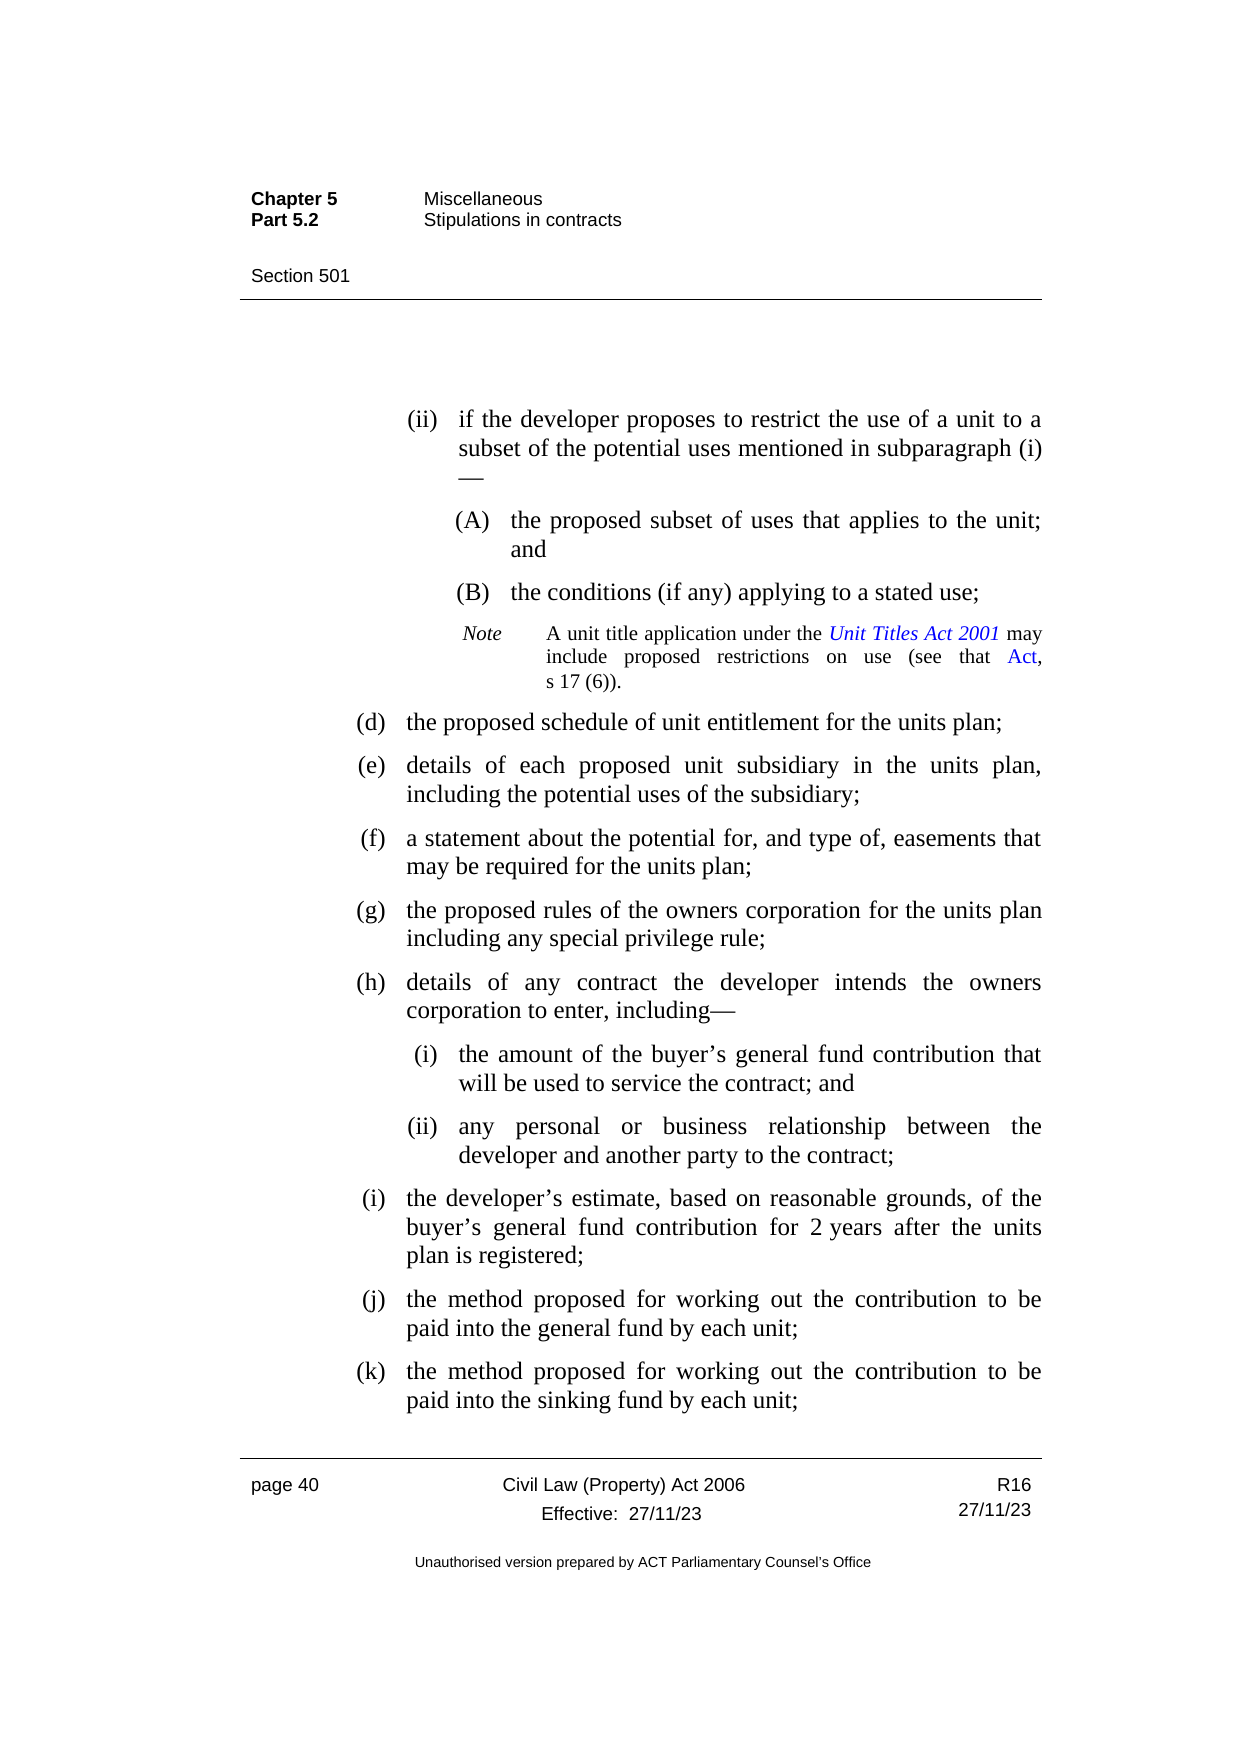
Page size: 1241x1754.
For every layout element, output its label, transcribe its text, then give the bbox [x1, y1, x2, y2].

text Note A unit title application under the Unit Titles Act 2001 may include proposed restrictions on use (see that Act, s 17 (6)). [462, 620, 1042, 693]
text (A) the proposed subset of uses that applies to the unit; and [239, 505, 1042, 562]
text (i) the amount of the buyer’s general fund contribution that will be used to service the contract; and [239, 1039, 1042, 1096]
text (i) the developer’s estimate, based on reasonable grounds, of the buyer’s general fund contribution for 2 years after the units plan is registered; [239, 1183, 1042, 1269]
text (f) a statement about the potential for, and type of, easements that may be required for the units plan; [239, 823, 1042, 880]
text (g) the proposed rules of the owners corporation for the units plan including any special privilege rule; [239, 895, 1042, 952]
text (e) details of each proposed unit subsidiary in the units plan, including the potential uses of the subsidiary; [239, 751, 1042, 808]
text (k) the method proposed for working out the contribution to be paid into the sinking fund by each unit; [239, 1356, 1042, 1413]
text (ii) if the developer proposes to restrict the use of a unit to a subset of the potential uses mentioned in subparagraph (i)— [239, 404, 1042, 490]
text (d) the proposed schedule of unit entitlement for the units plan; [239, 707, 1042, 736]
text (ii) any personal or business relationship between the developer and another party to the contract; [239, 1111, 1042, 1168]
text (j) the method proposed for working out the contribution to be paid into the general fund by each unit; [239, 1284, 1042, 1341]
text (h) details of any contract the developer intends the owners corporation to enter, including— [239, 967, 1042, 1024]
text (B) the conditions (if any) applying to a stated use; [239, 577, 1042, 606]
